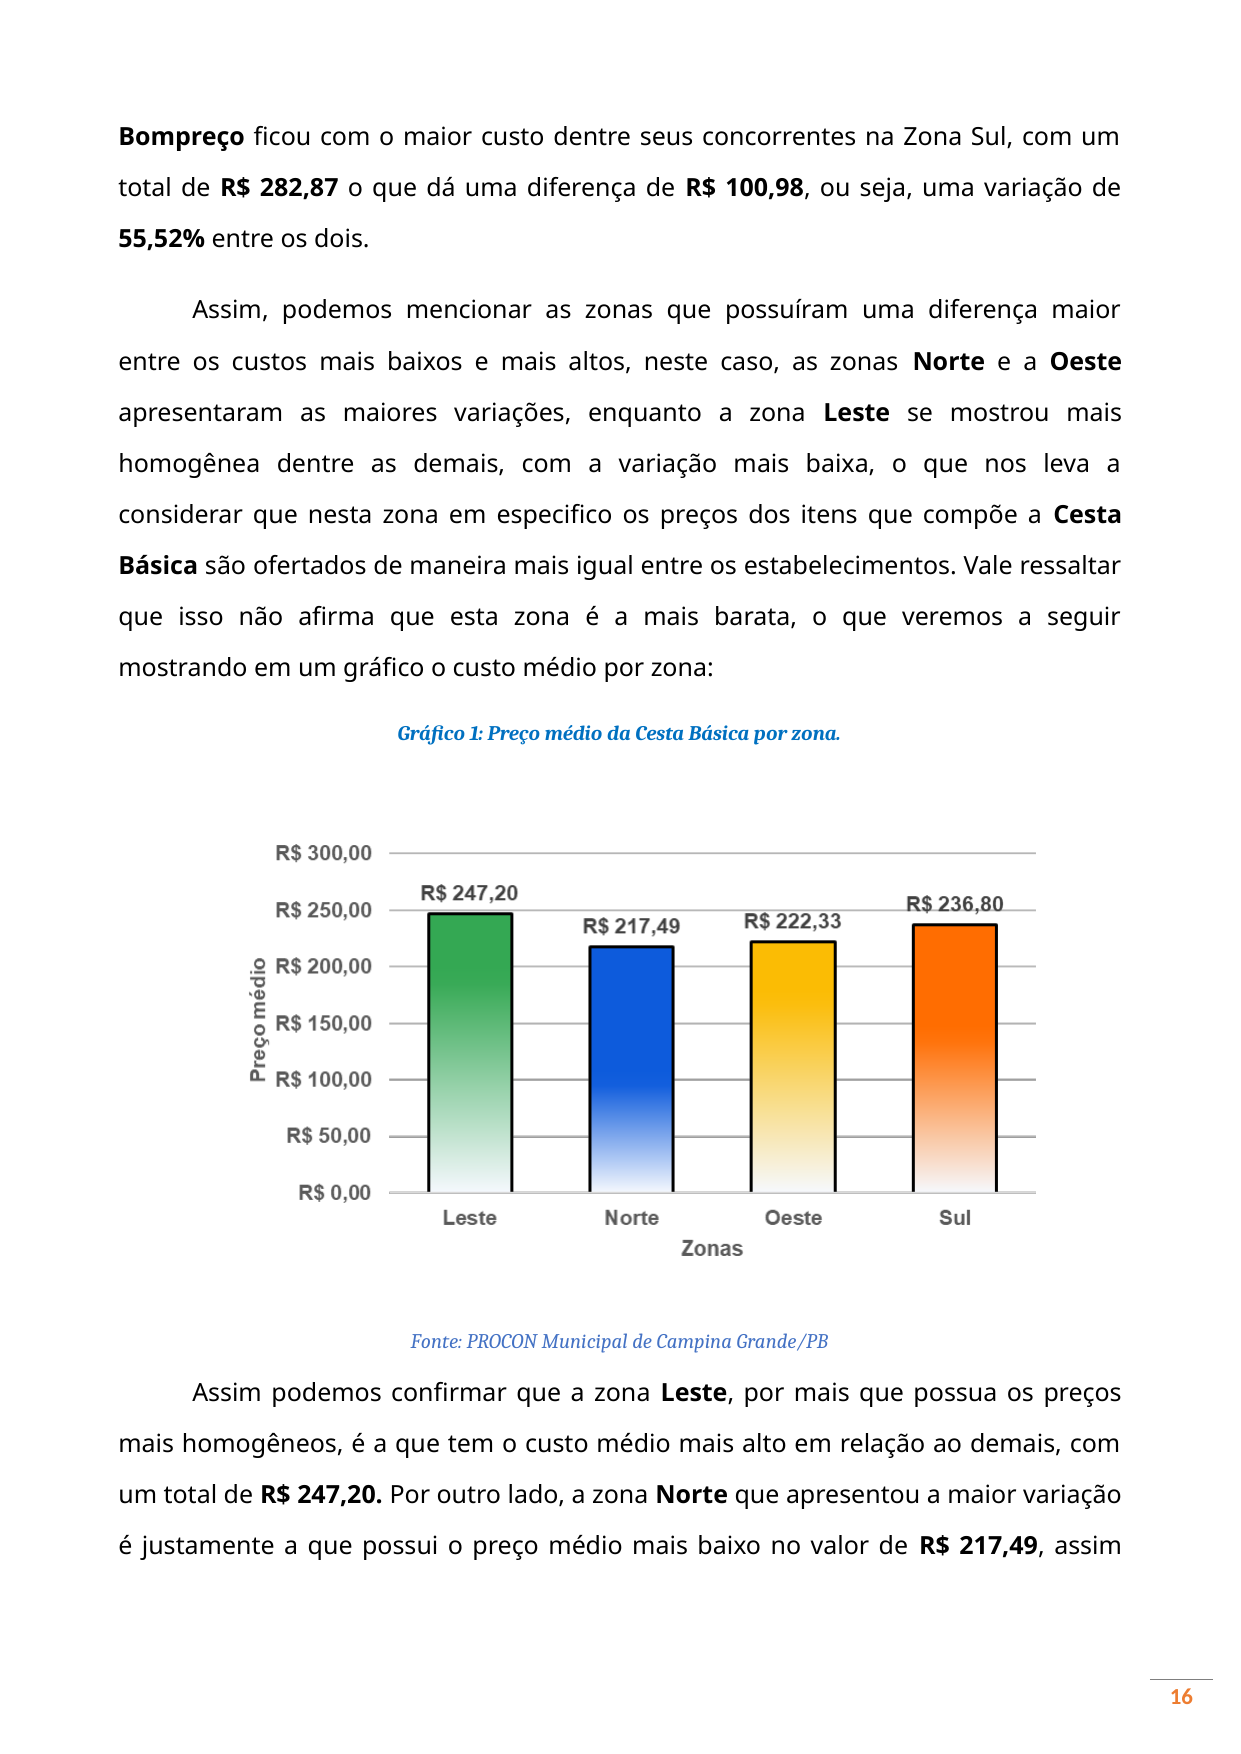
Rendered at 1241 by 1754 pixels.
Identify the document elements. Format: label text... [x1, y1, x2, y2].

text Assim, podemos mencionar as zonas que possuíram uma diferença maior entre os custos mais baixos e mais altos, neste caso, as zonas Norte e a Oeste apresentaram as maiores variações, enquanto a zona Leste se mostrou mais homogênea dentre as demais, com a variação mais baixa, o que nos leva a considerar que nesta zona em especifico os preços dos itens que compõe a Cesta Básica são ofertados de maneira mais igual entre os estabelecimentos. Vale ressaltar que isso não afirma que esta zona é a mais barata, o que veremos a seguir mostrando em um gráfico o custo médio por zona: [118, 292, 1122, 683]
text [118, 1374, 1122, 1561]
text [118, 118, 1122, 254]
text Fonte: PROCON Municipal de Campina Grande/PB [118, 1329, 1122, 1353]
text Gráfico 1: Preço médio da Cesta Básica por zona. [118, 721, 1122, 745]
picture [182, 766, 1058, 1297]
